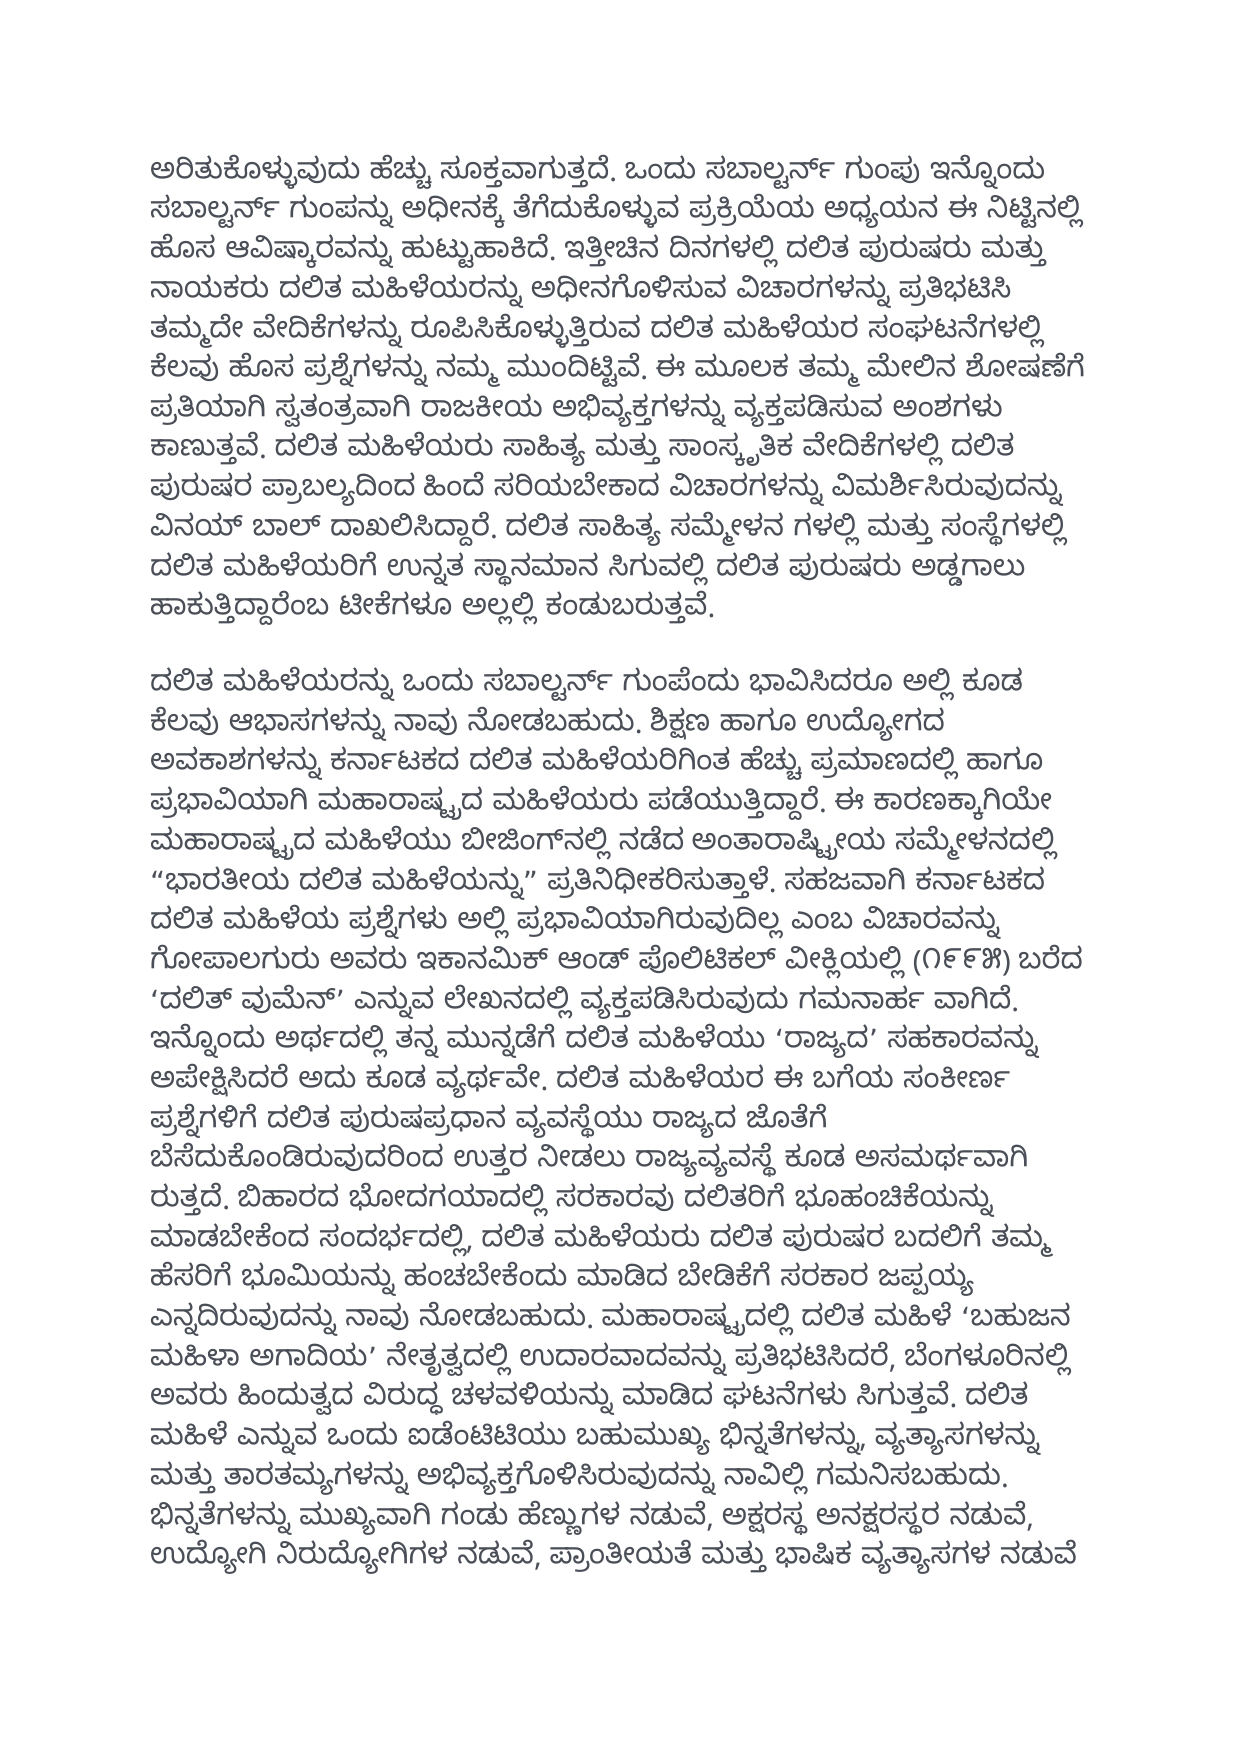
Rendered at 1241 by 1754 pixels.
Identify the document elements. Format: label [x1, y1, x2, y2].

text [150, 662, 1090, 1575]
text [150, 150, 1090, 626]
